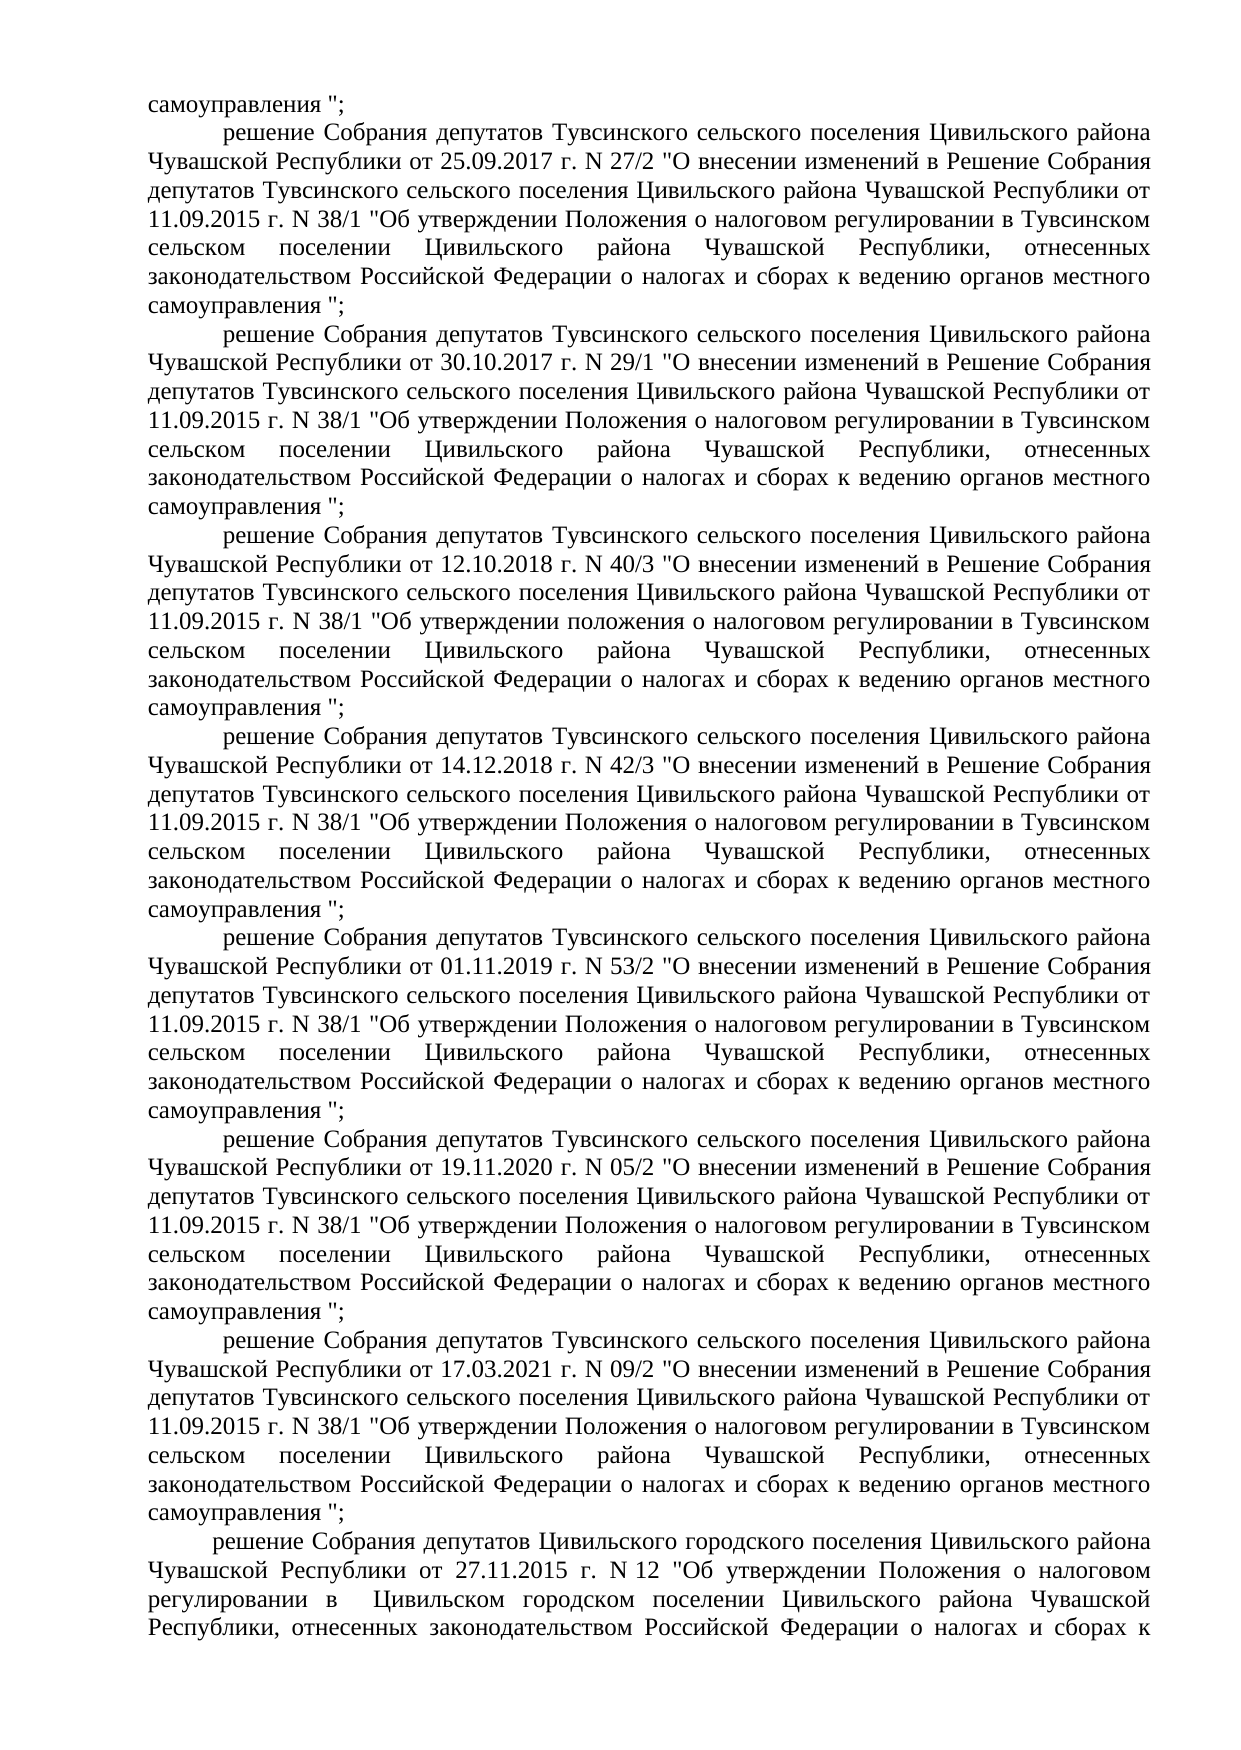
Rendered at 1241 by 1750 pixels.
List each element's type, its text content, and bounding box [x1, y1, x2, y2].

text решение Собрания депутатов Тувсинского сельского поселения Цивильского района Чувашской Республики от 25.09.2017 г. N 27/2 "О внесении изменений в Решение Собрания депутатов Тувсинского сельского поселения Цивильского района Чувашской Республики от 11.09.2015 г. N 38/1 "Об утверждении Положения о налоговом регулировании в Тувсинском сельском поселении Цивильского района Чувашской Республики, отнесенных законодательством Российской Федерации о налогах и сборах к ведению органов местного самоуправления "; [148, 117, 1152, 319]
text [148, 89, 1152, 117]
text решение Собрания депутатов Тувсинского сельского поселения Цивильского района Чувашской Республики от 19.11.2020 г. N 05/2 "О внесении изменений в Решение Собрания депутатов Тувсинского сельского поселения Цивильского района Чувашской Республики от 11.09.2015 г. N 38/1 "Об утверждении Положения о налоговом регулировании в Тувсинском сельском поселении Цивильского района Чувашской Республики, отнесенных законодательством Российской Федерации о налогах и сборах к ведению органов местного самоуправления "; [148, 1124, 1152, 1325]
text решение Собрания депутатов Тувсинского сельского поселения Цивильского района Чувашской Республики от 14.12.2018 г. N 42/3 "О внесении изменений в Решение Собрания депутатов Тувсинского сельского поселения Цивильского района Чувашской Республики от 11.09.2015 г. N 38/1 "Об утверждении Положения о налоговом регулировании в Тувсинском сельском поселении Цивильского района Чувашской Республики, отнесенных законодательством Российской Федерации о налогах и сборах к ведению органов местного самоуправления "; [148, 721, 1152, 922]
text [148, 1526, 1152, 1641]
text решение Собрания депутатов Тувсинского сельского поселения Цивильского района Чувашской Республики от 12.10.2018 г. N 40/3 "О внесении изменений в Решение Собрания депутатов Тувсинского сельского поселения Цивильского района Чувашской Республики от 11.09.2015 г. N 38/1 "Об утверждении положения о налоговом регулировании в Тувсинском сельском поселении Цивильского района Чувашской Республики, отнесенных законодательством Российской Федерации о налогах и сборах к ведению органов местного самоуправления "; [148, 520, 1152, 721]
text решение Собрания депутатов Тувсинского сельского поселения Цивильского района Чувашской Республики от 01.11.2019 г. N 53/2 "О внесении изменений в Решение Собрания депутатов Тувсинского сельского поселения Цивильского района Чувашской Республики от 11.09.2015 г. N 38/1 "Об утверждении Положения о налоговом регулировании в Тувсинском сельском поселении Цивильского района Чувашской Республики, отнесенных законодательством Российской Федерации о налогах и сборах к ведению органов местного самоуправления "; [148, 922, 1152, 1124]
text решение Собрания депутатов Тувсинского сельского поселения Цивильского района Чувашской Республики от 30.10.2017 г. N 29/1 "О внесении изменений в Решение Собрания депутатов Тувсинского сельского поселения Цивильского района Чувашской Республики от 11.09.2015 г. N 38/1 "Об утверждении Положения о налоговом регулировании в Тувсинском сельском поселении Цивильского района Чувашской Республики, отнесенных законодательством Российской Федерации о налогах и сборах к ведению органов местного самоуправления "; [148, 319, 1152, 520]
text решение Собрания депутатов Тувсинского сельского поселения Цивильского района Чувашской Республики от 17.03.2021 г. N 09/2 "О внесении изменений в Решение Собрания депутатов Тувсинского сельского поселения Цивильского района Чувашской Республики от 11.09.2015 г. N 38/1 "Об утверждении Положения о налоговом регулировании в Тувсинском сельском поселении Цивильского района Чувашской Республики, отнесенных законодательством Российской Федерации о налогах и сборах к ведению органов местного самоуправления "; [148, 1325, 1152, 1526]
